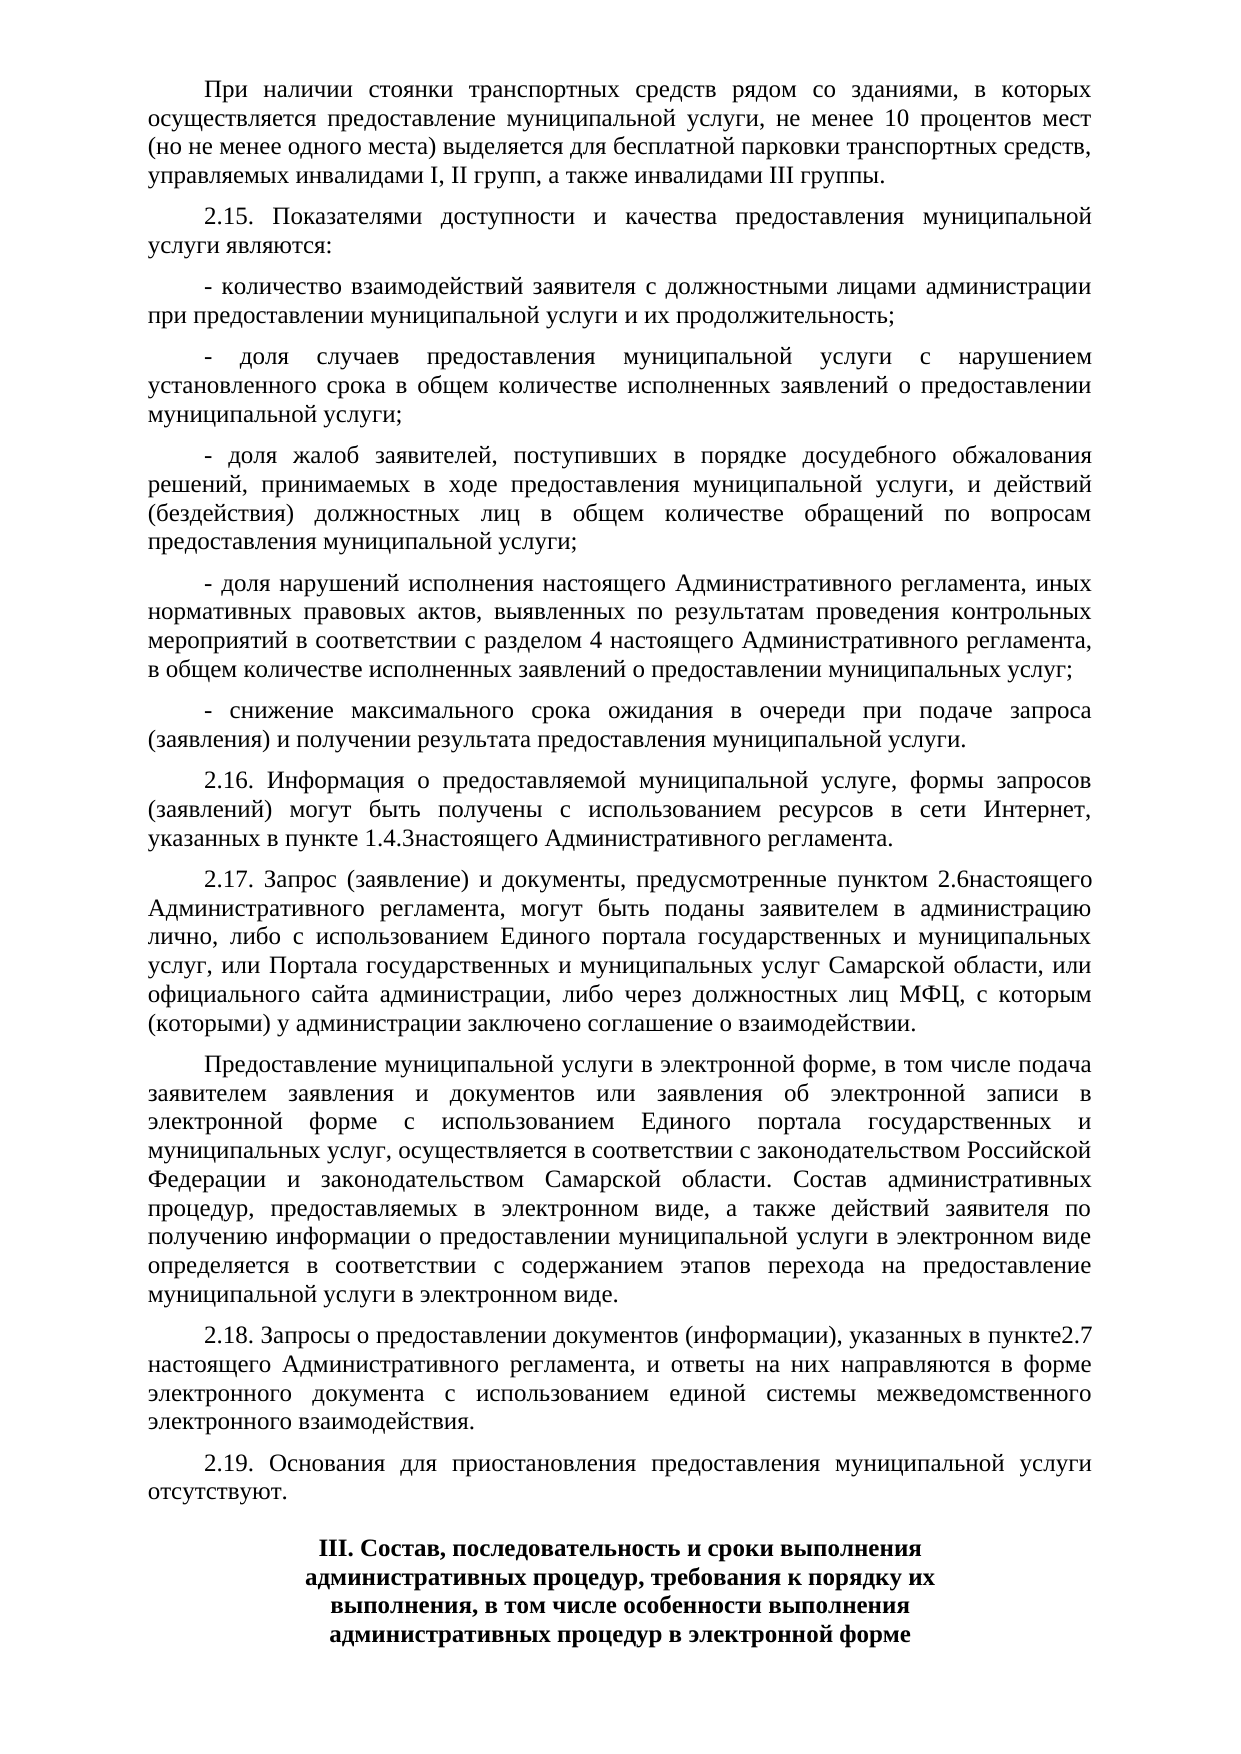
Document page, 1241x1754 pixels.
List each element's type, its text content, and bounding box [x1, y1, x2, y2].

title выполнения, в том числе особенности выполнения [148, 1591, 1092, 1619]
text - доля жалоб заявителей, поступивших в порядке досудебного обжалования решений, принимаемых в ходе предоставления муниципальной услуги, и действий (бездействия) должностных лиц в общем количестве обращений по вопросам предоставления муниципальной услуги; [148, 440, 1092, 555]
title III. Состав, последовательность и сроки выполнения [148, 1533, 1092, 1562]
title административных процедур в электронной форме [148, 1619, 1092, 1648]
text - количество взаимодействий заявителя с должностными лицами администрации при предоставлении муниципальной услуги и их продолжительность; [148, 271, 1092, 329]
title административных процедур, требования к порядку их [148, 1562, 1092, 1591]
text - снижение максимального срока ожидания в очереди при подаче запроса (заявления) и получении результата предоставления муниципальной услуги. [148, 695, 1092, 753]
text При наличии стоянки транспортных средств рядом со зданиями, в которых осуществляется предоставление муниципальной услуги, не менее 10 процентов мест (но не менее одного места) выделяется для бесплатной парковки транспортных средств, управляемых инвалидами I, II групп, а также инвалидами III группы. [148, 74, 1092, 189]
text 2.15. Показателями доступности и качества предоставления муниципальной услуги являются: [148, 201, 1092, 259]
text - доля случаев предоставления муниципальной услуги с нарушением установленного срока в общем количестве исполненных заявлений о предоставлении муниципальной услуги; [148, 341, 1092, 428]
text - доля нарушений исполнения настоящего Административного регламента, иных нормативных правовых актов, выявленных по результатам проведения контрольных мероприятий в соответствии с разделом 4 настоящего Административного регламента, в общем количестве исполненных заявлений о предоставлении муниципальных услуг; [148, 568, 1092, 683]
text 2.17. Запрос (заявление) и документы, предусмотренные пунктом 2.6настоящего Административного регламента, могут быть поданы заявителем в администрацию лично, либо с использованием Единого портала государственных и муниципальных услуг, или Портала государственных и муниципальных услуг Самарской области, или официального сайта администрации, либо через должностных лиц МФЦ, с которым (которыми) у администрации заключено соглашение о взаимодействии. [148, 864, 1092, 1036]
text Предоставление муниципальной услуги в электронной форме, в том числе подача заявителем заявления и документов или заявления об электронной записи в электронной форме с использованием Единого портала государственных и муниципальных услуг, осуществляется в соответствии с законодательством Российской Федерации и законодательством Самарской области. Состав административных процедур, предоставляемых в электронном виде, а также действий заявителя по получению информации о предоставлении муниципальной услуги в электронном виде определяется в соответствии с содержанием этапов перехода на предоставление муниципальной услуги в электронном виде. [148, 1049, 1092, 1308]
text 2.16. Информация о предоставляемой муниципальной услуге, формы запросов (заявлений) могут быть получены с использованием ресурсов в сети Интернет, указанных в пункте 1.4.3настоящего Административного регламента. [148, 765, 1092, 851]
text 2.19. Основания для приостановления предоставления муниципальной услуги отсутствуют. [148, 1448, 1092, 1505]
text 2.18. Запросы о предоставлении документов (информации), указанных в пункте2.7 настоящего Административного регламента, и ответы на них направляются в форме электронного документа с использованием единой системы межведомственного электронного взаимодействия. [148, 1320, 1092, 1435]
